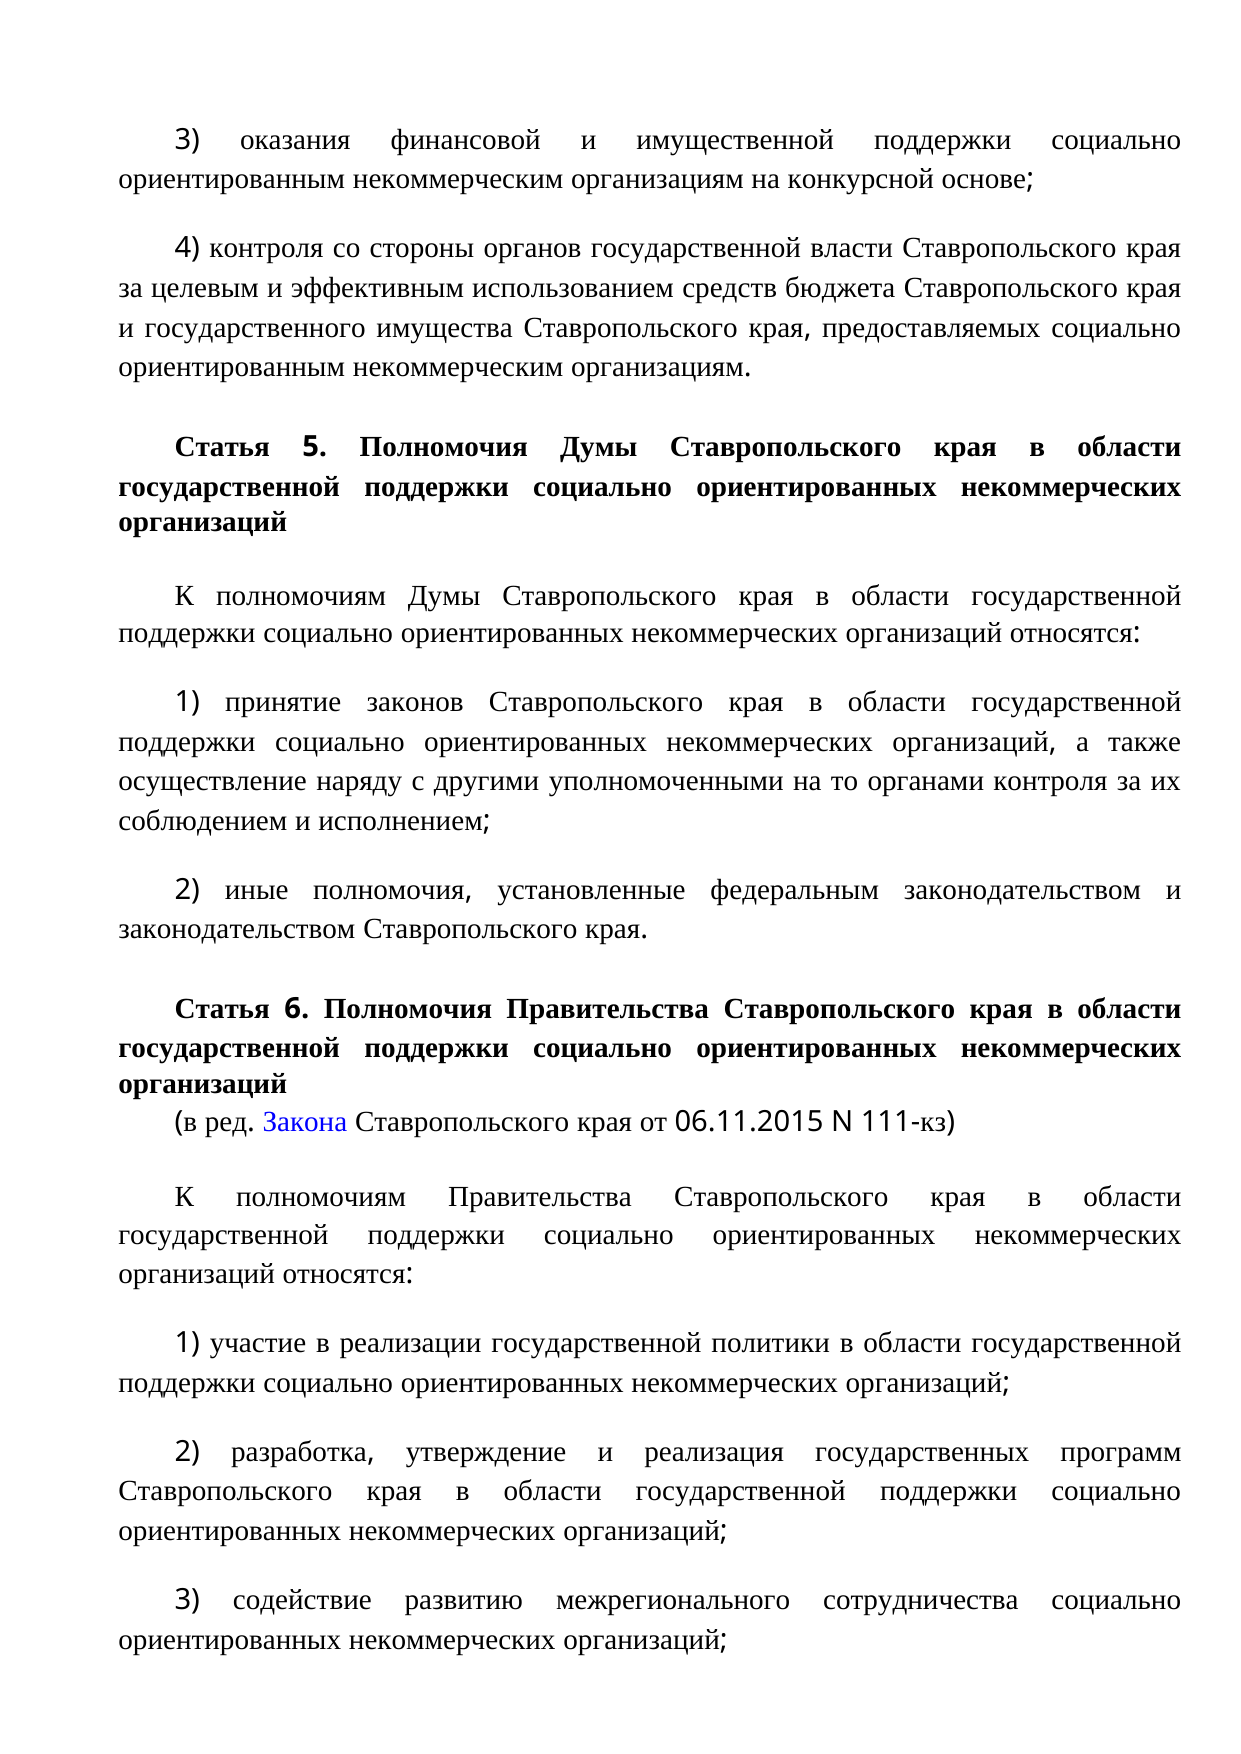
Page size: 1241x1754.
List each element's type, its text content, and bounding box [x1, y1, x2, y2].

title Статья 6. Полномочия Правительства Ставропольского края в области государственной поддержки социально ориентированных некоммерческих организаций [118, 987, 1181, 1100]
text 2) разработка, утверждение и реализация государственных программ Ставропольского края в области государственной поддержки социально ориентированных некоммерческих организаций; [118, 1430, 1181, 1549]
text 4) контроля со стороны органов государственной власти Ставропольского края за целевым и эффективным использованием средств бюджета Ставропольского края и государственного имущества Ставропольского края, предоставляемых социально ориентированным некоммерческим организациям. [118, 227, 1181, 385]
text К полномочиям Думы Ставропольского края в области государственной поддержки социально ориентированных некоммерческих организаций относятся: [118, 578, 1181, 651]
text 1) принятие законов Ставропольского края в области государственной поддержки социально ориентированных некоммерческих организаций, а также осуществление наряду с другими уполномоченными на то органами контроля за их соблюдением и исполнением; [118, 680, 1181, 839]
text К полномочиям Правительства Ставропольского края в области государственной поддержки социально ориентированных некоммерческих организаций относятся: [118, 1179, 1181, 1292]
text 2) иные полномочия, установленные федеральным законодательством и законодательством Ставропольского края. [118, 868, 1181, 947]
text 3) содействие развитию межрегионального сотрудничества социально ориентированных некоммерческих организаций; [118, 1578, 1181, 1658]
text 3) оказания финансовой и имущественной поддержки социально ориентированным некоммерческим организациям на конкурсной основе; [118, 118, 1181, 197]
title Статья 5. Полномочия Думы Ставропольского края в области государственной поддержки социально ориентированных некоммерческих организаций [118, 425, 1181, 538]
text (в ред. Закона Ставропольского края от 06.11.2015 N 111-кз) [118, 1100, 1181, 1140]
text 1) участие в реализации государственной политики в области государственной поддержки социально ориентированных некоммерческих организаций; [118, 1321, 1181, 1401]
